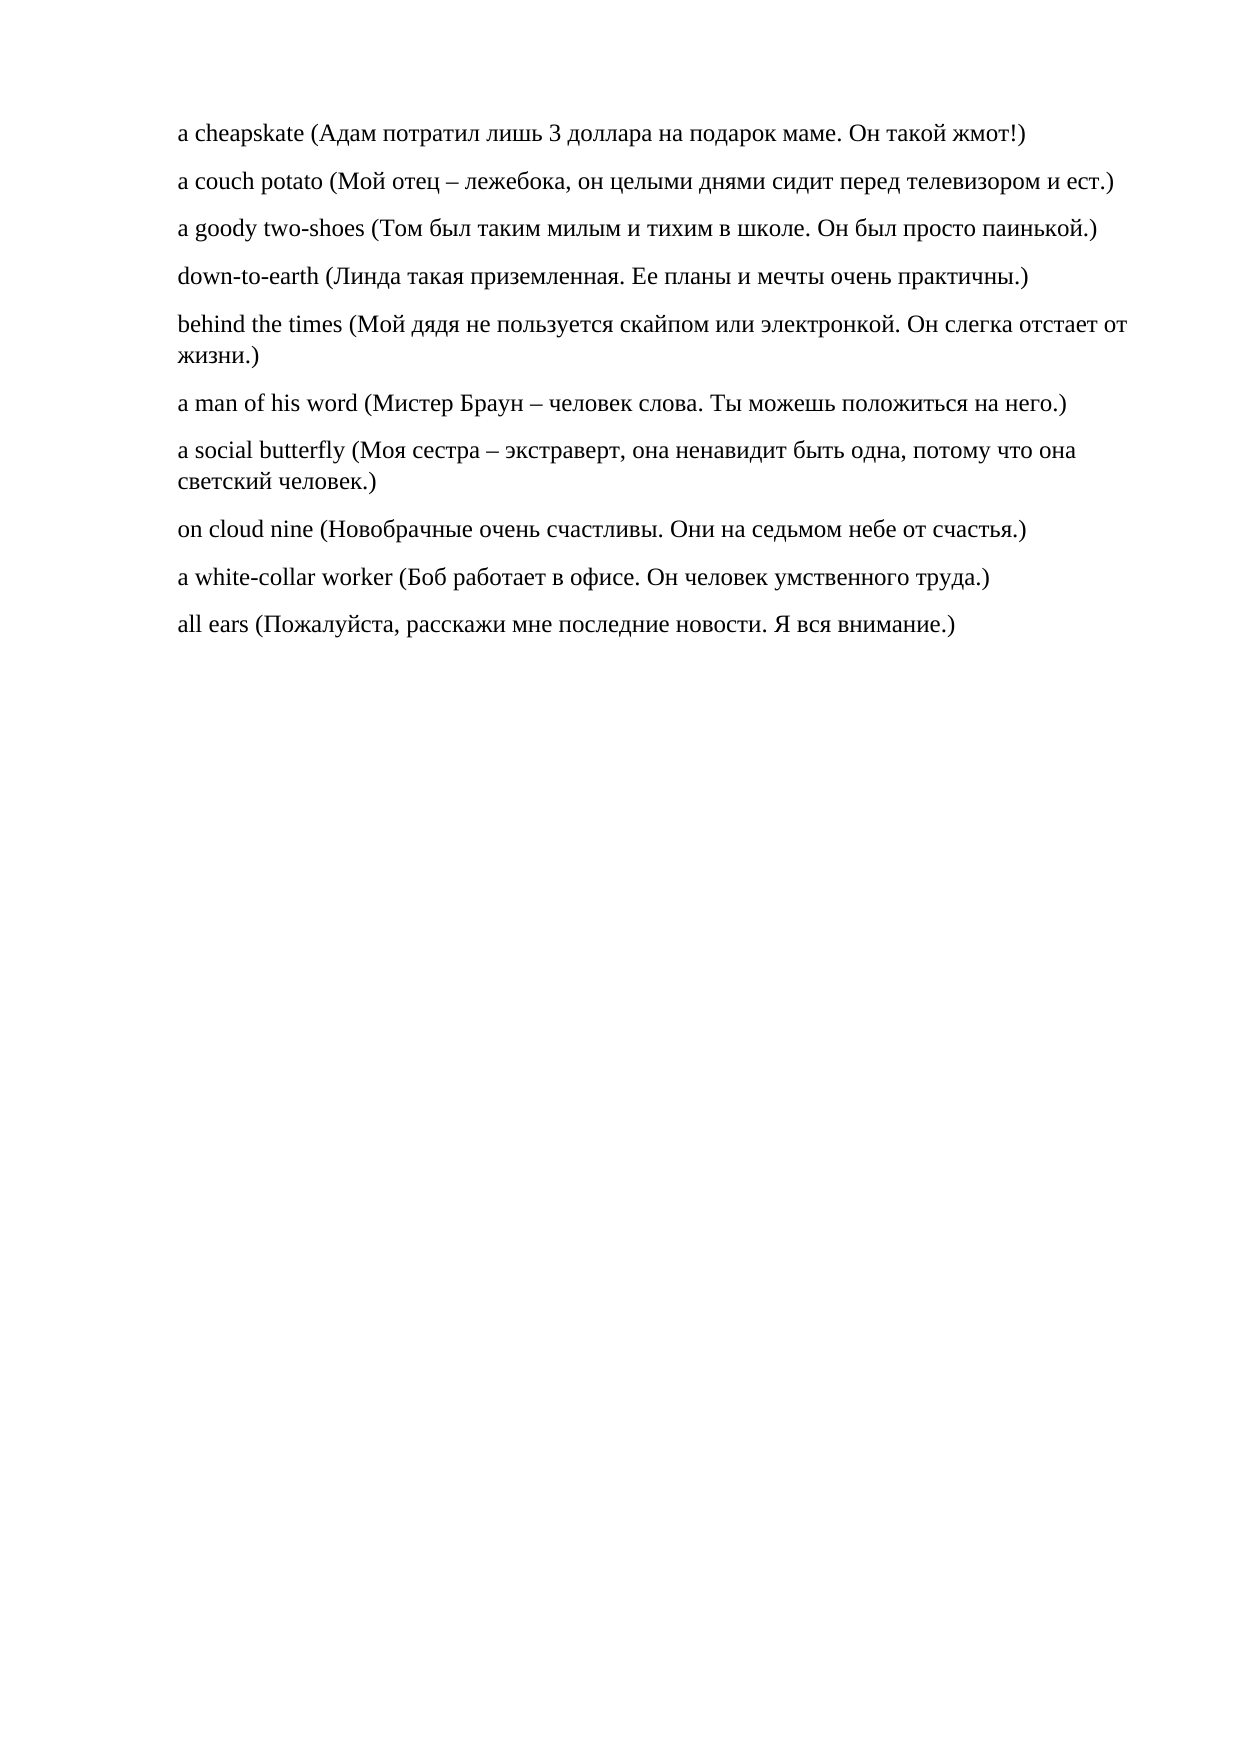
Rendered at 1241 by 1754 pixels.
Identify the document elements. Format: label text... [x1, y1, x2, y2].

text a white-collar worker (Боб работает в офисе. Он человек умственного труда.) [177, 562, 1152, 591]
text a couch potato (Мой отец – лежебока, он целыми днями сидит перед телевизором и ест.) [177, 166, 1152, 194]
text a cheapskate (Адам потратил лишь 3 доллара на подарок маме. Он такой жмот!) [177, 118, 1152, 147]
text behind the times (Мой дядя не пользуется скайпом или электронкой. Он слегка отстает от жизни.) [177, 309, 1152, 369]
text a social butterfly (Моя сестра – экстраверт, она ненавидит быть одна, потому что она светский человек.) [177, 435, 1152, 495]
text a man of his word (Мистер Браун – человек слова. Ты можешь положиться на него.) [177, 388, 1152, 416]
text all ears (Пожалуйста, расскажи мне последние новости. Я вся внимание.) [177, 609, 1152, 638]
text a goody two-shoes (Том был таким милым и тихим в школе. Он был просто паинькой.) [177, 213, 1152, 242]
text down-to-earth (Линда такая приземленная. Ее планы и мечты очень практичны.) [177, 261, 1152, 290]
text on cloud nine (Новобрачные очень счастливы. Они на седьмом небе от счастья.) [177, 514, 1152, 543]
